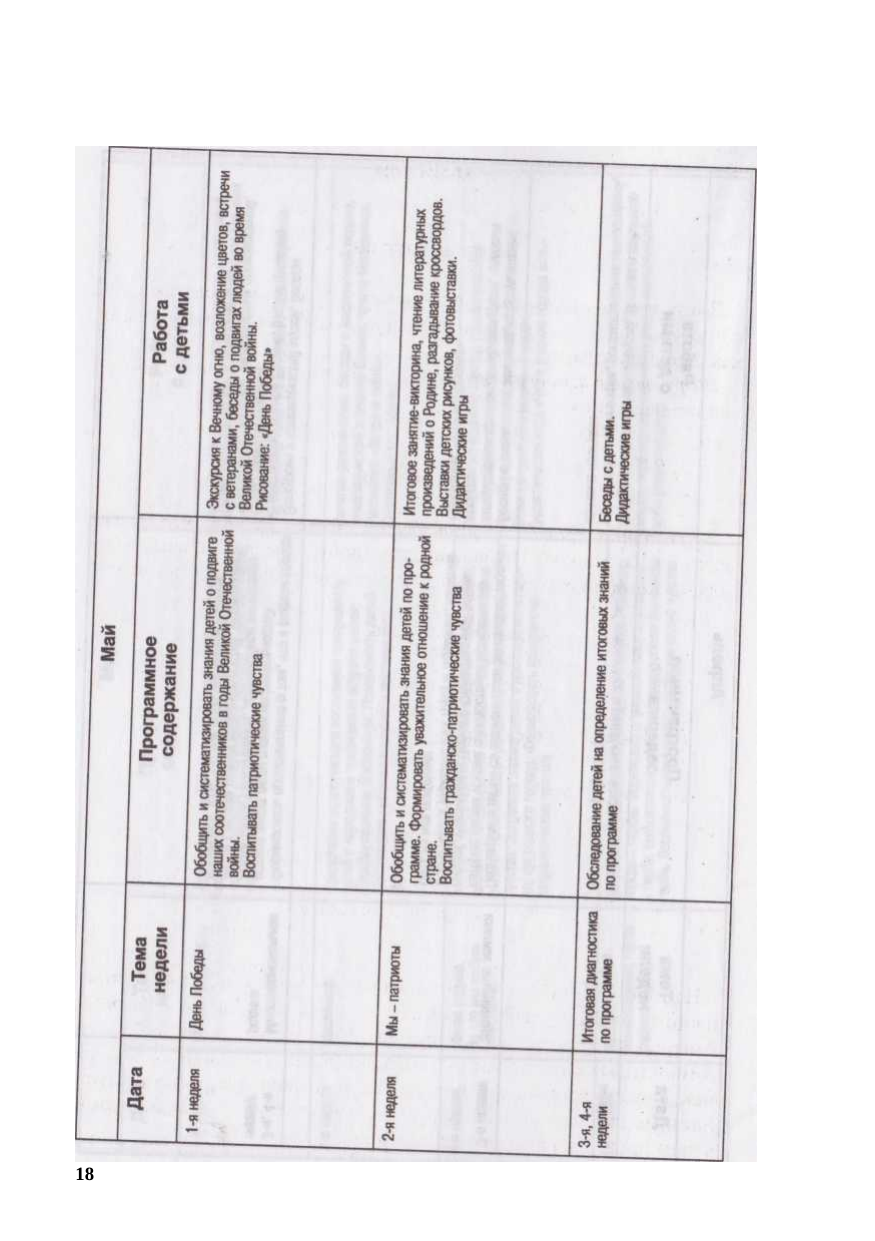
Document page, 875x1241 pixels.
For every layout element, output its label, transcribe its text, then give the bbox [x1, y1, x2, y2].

picture [75, 146, 757, 1162]
text 18 [75, 1165, 94, 1184]
